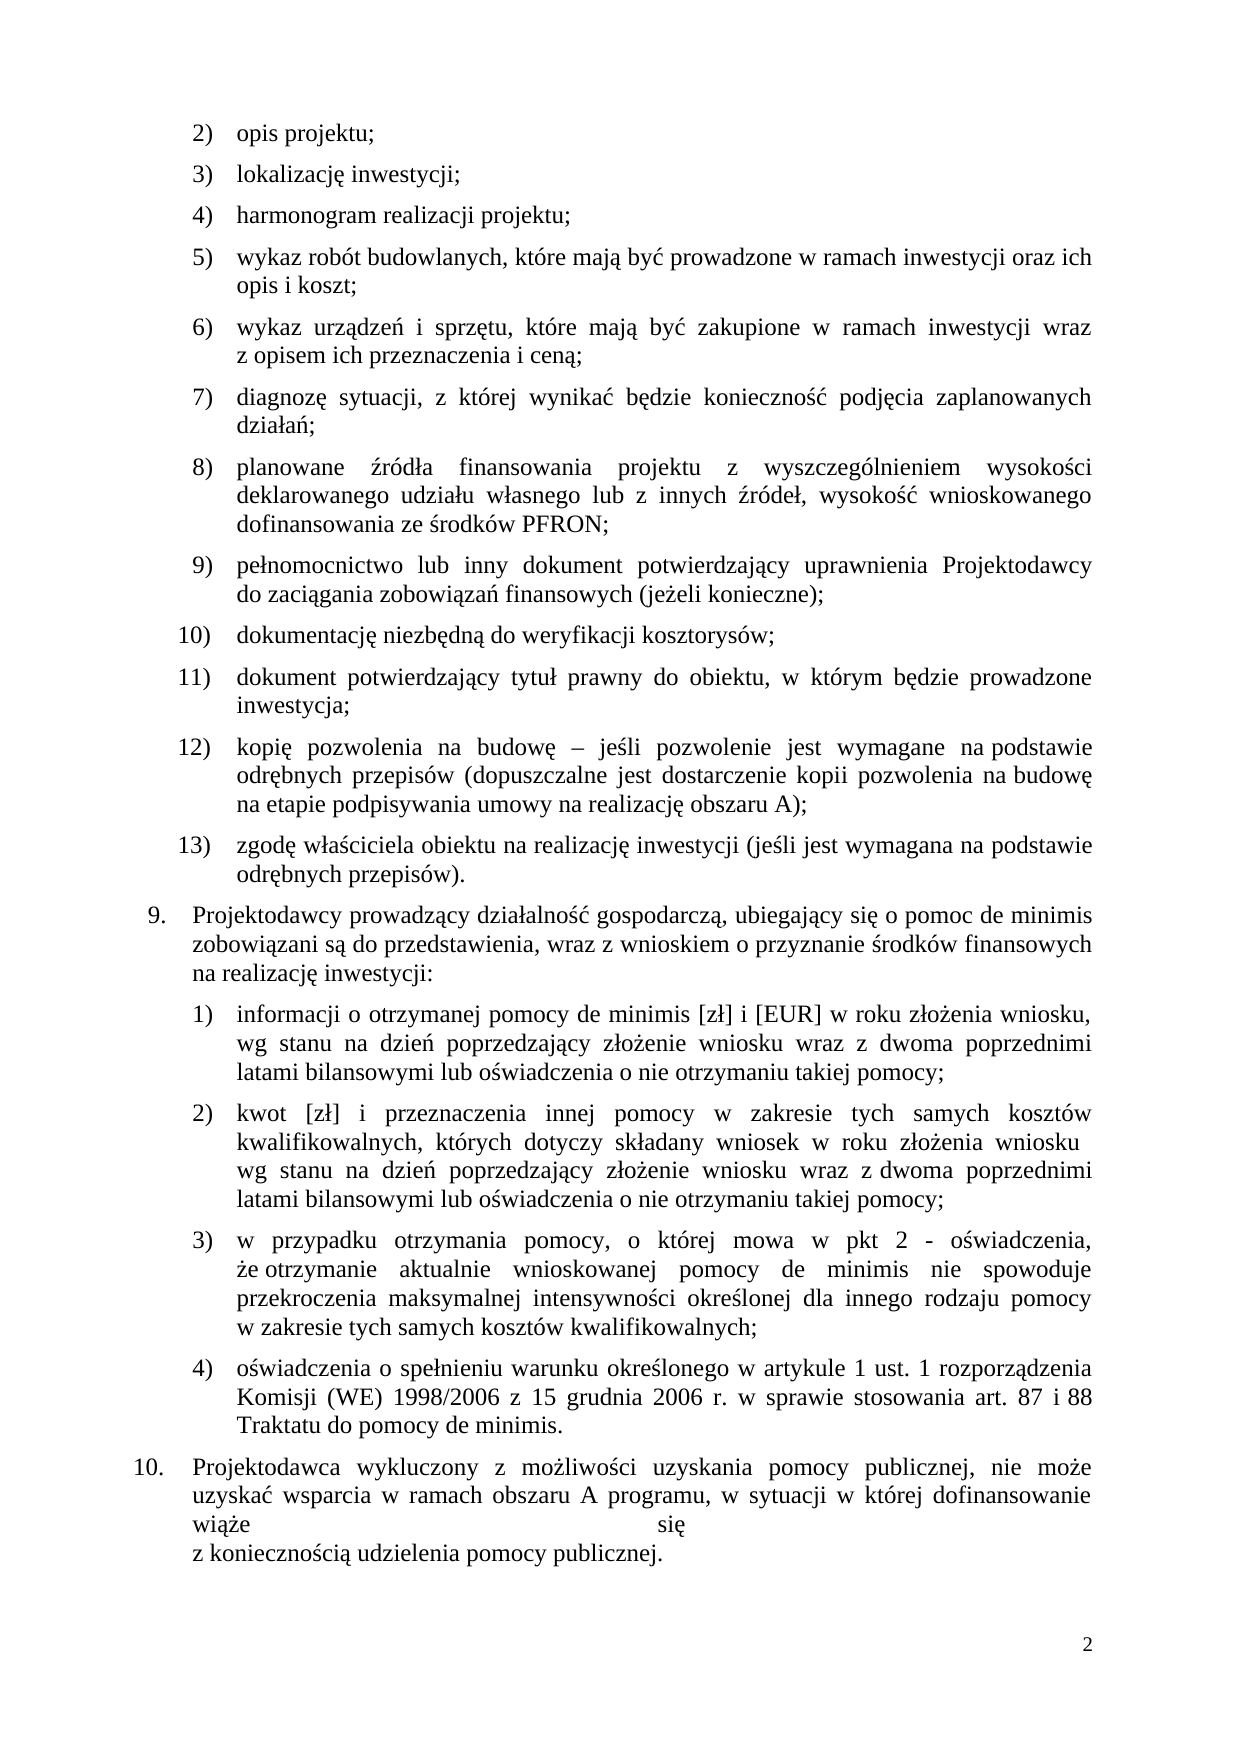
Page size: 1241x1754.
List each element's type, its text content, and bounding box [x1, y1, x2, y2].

list oświadczenia o spełnieniu warunku określonego w artykule 1 ust. 1 rozporządzenia Komisji (WE) 1998/2006 z 15 grudnia 2006 r. w sprawie stosowania art. 87 i 88 Traktatu do pomocy de minimis. [192, 1353, 1092, 1439]
list informacji o otrzymanej pomocy de minimis [zł] i [EUR] w roku złożenia wniosku, wg stanu na dzień poprzedzający złożenie wniosku wraz z dwoma poprzednimi latami bilansowymi lub oświadczenia o nie otrzymaniu takiej pomocy; [192, 999, 1092, 1086]
list diagnozę sytuacji, z której wynikać będzie konieczność podjęcia zaplanowanych działań; [192, 382, 1092, 439]
list wykaz urządzeń i sprzętu, które mają być zakupione w ramach inwestycji wraz z opisem ich przeznaczenia i ceną; [192, 312, 1092, 369]
list Projektodawcy prowadzący działalność gospodarczą, ubiegający się o pomoc de minimis zobowiązani są do przedstawienia, wraz z wnioskiem o przyznanie środków finansowych na realizację inwestycji: [148, 901, 1092, 987]
list w przypadku otrzymania pomocy, o której mowa w pkt 2 - oświadczenia, że otrzymanie aktualnie wnioskowanej pomocy de minimis nie spowoduje przekroczenia maksymalnej intensywności określonej dla innego rodzaju pomocy w zakresie tych samych kosztów kwalifikowalnych; [192, 1226, 1092, 1341]
list kopię pozwolenia na budowę – jeśli pozwolenie jest wymagane na podstawie odrębnych przepisów (dopuszczalne jest dostarczenie kopii pozwolenia na budowę na etapie podpisywania umowy na realizację obszaru A); [177, 732, 1092, 818]
list lokalizację inwestycji; [192, 159, 1092, 188]
list dokumentację niezbędną do weryfikacji kosztorysów; [177, 621, 1092, 649]
list pełnomocnictwo lub inny dokument potwierdzający uprawnienia Projektodawcy do zaciągania zobowiązań finansowych (jeżeli konieczne); [192, 551, 1092, 608]
list opis projektu; [192, 118, 1092, 147]
list planowane źródła finansowania projektu z wyszczególnieniem wysokości deklarowanego udziału własnego lub z innych źródeł, wysokość wnioskowanego dofinansowania ze środków PFRON; [192, 452, 1092, 538]
list wykaz robót budowlanych, które mają być prowadzone w ramach inwestycji oraz ich opis i koszt; [192, 242, 1092, 299]
list zgodę właściciela obiektu na realizację inwestycji (jeśli jest wymagana na podstawie odrębnych przepisów). [177, 831, 1092, 888]
list harmonogram realizacji projektu; [192, 201, 1092, 229]
list kwot [zł] i przeznaczenia innej pomocy w zakresie tych samych kosztów kwalifikowalnych, których dotyczy składany wniosek w roku złożenia wniosku wg stanu na dzień poprzedzający złożenie wniosku wraz z dwoma poprzednimi latami bilansowymi lub oświadczenia o nie otrzymaniu takiej pomocy; [192, 1098, 1092, 1213]
list Projektodawca wykluczony z możliwości uzyskania pomocy publicznej, nie może uzyskać wsparcia w ramach obszaru A programu, w sytuacji w której dofinansowanie wiąże się z koniecznością udzielenia pomocy publicznej. [133, 1452, 1092, 1567]
list dokument potwierdzający tytuł prawny do obiektu, w którym będzie prowadzone inwestycja; [177, 662, 1092, 719]
